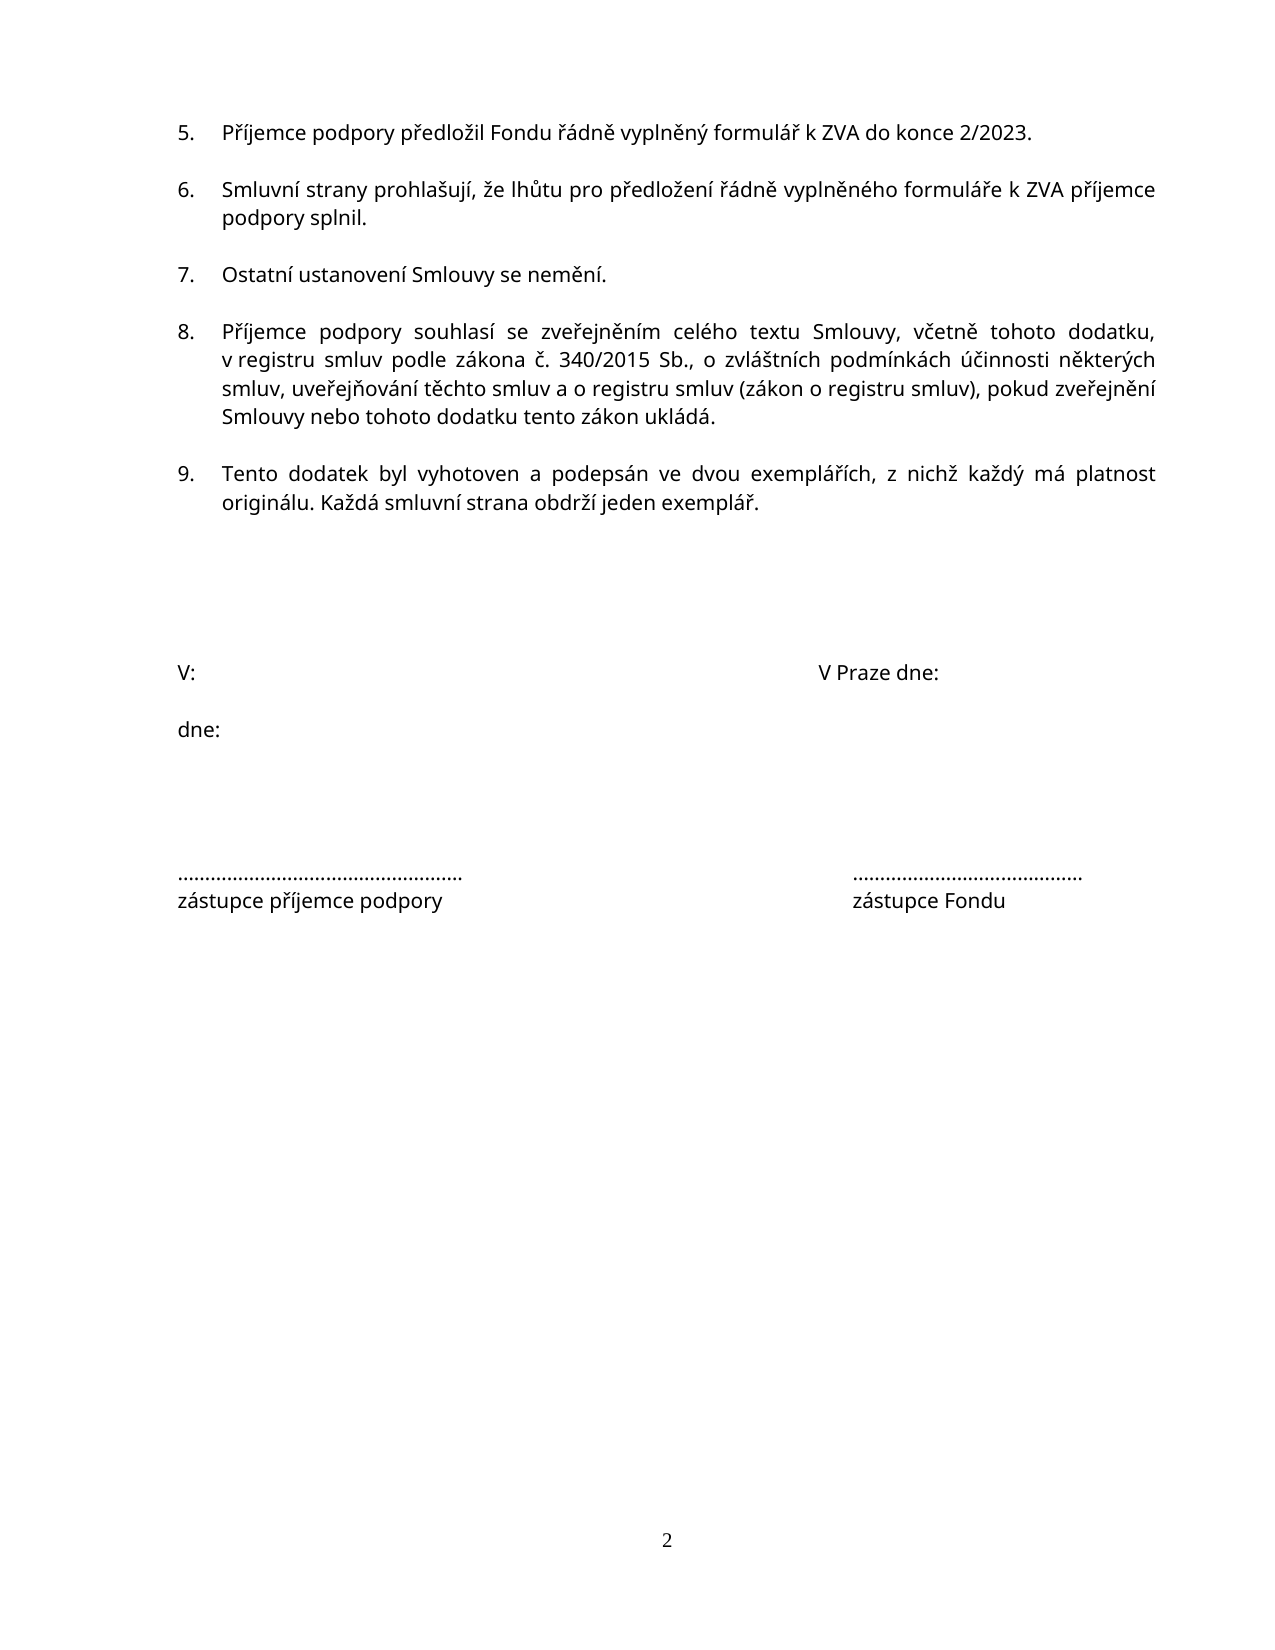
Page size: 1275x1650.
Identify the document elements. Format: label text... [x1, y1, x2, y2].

text dne: [177, 715, 1157, 744]
list Příjemce podpory předložil Fondu řádně vyplněný formulář k ZVA do konce 2/2023. [177, 118, 1157, 147]
text V: V Praze dne: [177, 658, 1157, 687]
text ……………………………………………. …………………………………… [177, 858, 1157, 887]
list Příjemce podpory souhlasí se zveřejněním celého textu Smlouvy, včetně tohoto dodatku, v registru smluv podle zákona č. 340/2015 Sb., o zvláštních podmínkách účinnosti některých smluv, uveřejňování těchto smluv a o registru smluv (zákon o registru smluv), pokud zveřejnění Smlouvy nebo tohoto dodatku tento zákon ukládá. [177, 317, 1157, 431]
list Ostatní ustanovení Smlouvy se nemění. [177, 260, 1157, 289]
list Tento dodatek byl vyhotoven a podepsán ve dvou exemplářích, z nichž každý má platnost originálu. Každá smluvní strana obdrží jeden exemplář. [177, 459, 1157, 516]
list Smluvní strany prohlašují, že lhůtu pro předložení řádně vyplněného formuláře k ZVA příjemce podpory splnil. [177, 175, 1157, 232]
text zástupce příjemce podpory zástupce Fondu [177, 887, 1157, 915]
